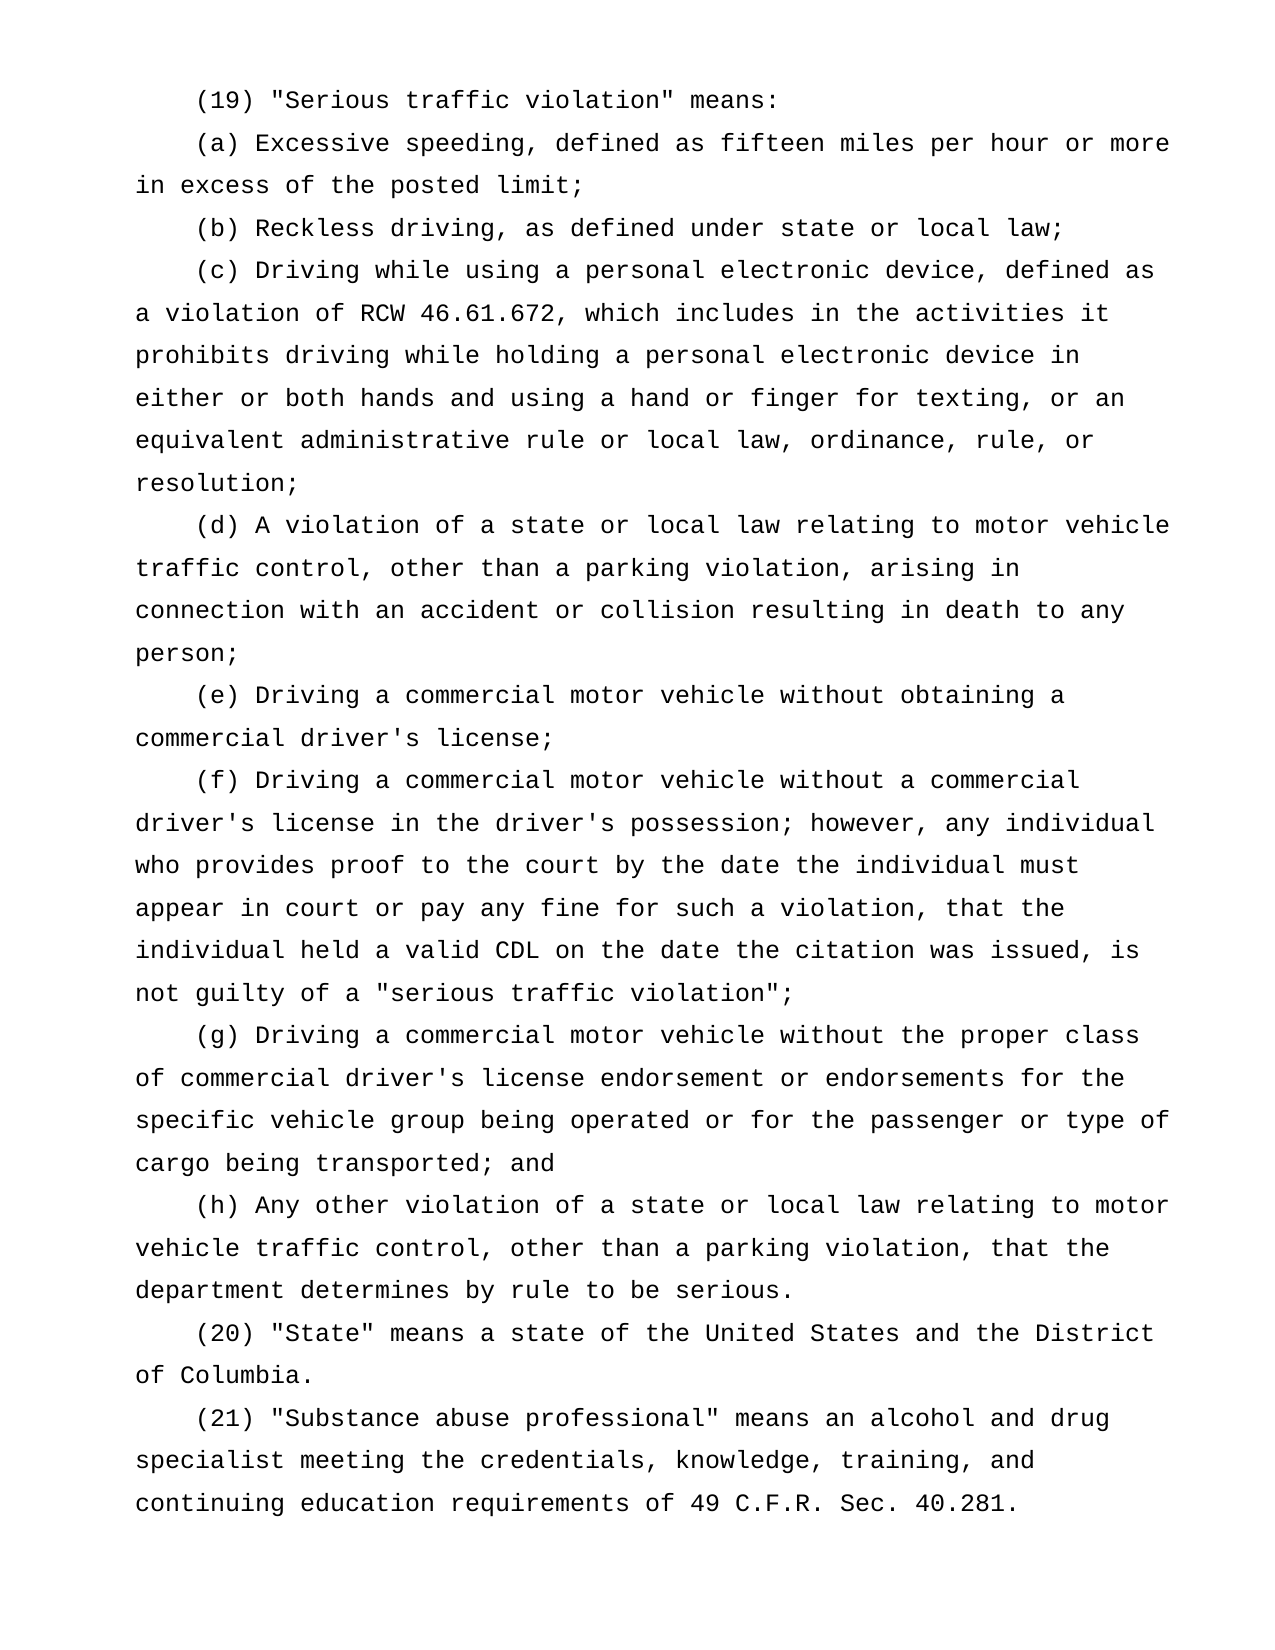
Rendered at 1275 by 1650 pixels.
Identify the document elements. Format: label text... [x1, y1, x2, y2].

text (f) Driving a commercial motor vehicle without a commercial driver's license in the driver's possession; however, any individual who provides proof to the court by the date the individual must appear in court or pay any fine for such a violation, that the individual held a valid CDL on the date the citation was issued, is not guilty of a "serious traffic violation"; [135, 755, 1170, 1010]
text (d) A violation of a state or local law relating to motor vehicle traffic control, other than a parking violation, arising in connection with an accident or collision resulting in death to any person; [135, 500, 1170, 670]
text (20) "State" means a state of the United States and the District of Columbia. [135, 1307, 1170, 1392]
text (e) Driving a commercial motor vehicle without obtaining a commercial driver's license; [135, 670, 1170, 755]
text (c) Driving while using a personal electronic device, defined as a violation of RCW 46.61.672, which includes in the activities it prohibits driving while holding a personal electronic device in either or both hands and using a hand or finger for texting, or an equivalent administrative rule or local law, ordinance, rule, or resolution; [135, 245, 1170, 500]
text (21) "Substance abuse professional" means an alcohol and drug specialist meeting the credentials, knowledge, training, and continuing education requirements of 49 C.F.R. Sec. 40.281. [135, 1392, 1170, 1520]
text (19) "Serious traffic violation" means: [135, 75, 1170, 117]
text (b) Reckless driving, as defined under state or local law; [135, 202, 1170, 245]
text (a) Excessive speeding, defined as fifteen miles per hour or more in excess of the posted limit; [135, 117, 1170, 202]
text (h) Any other violation of a state or local law relating to motor vehicle traffic control, other than a parking violation, that the department determines by rule to be serious. [135, 1180, 1170, 1307]
text (g) Driving a commercial motor vehicle without the proper class of commercial driver's license endorsement or endorsements for the specific vehicle group being operated or for the passenger or type of cargo being transported; and [135, 1010, 1170, 1180]
